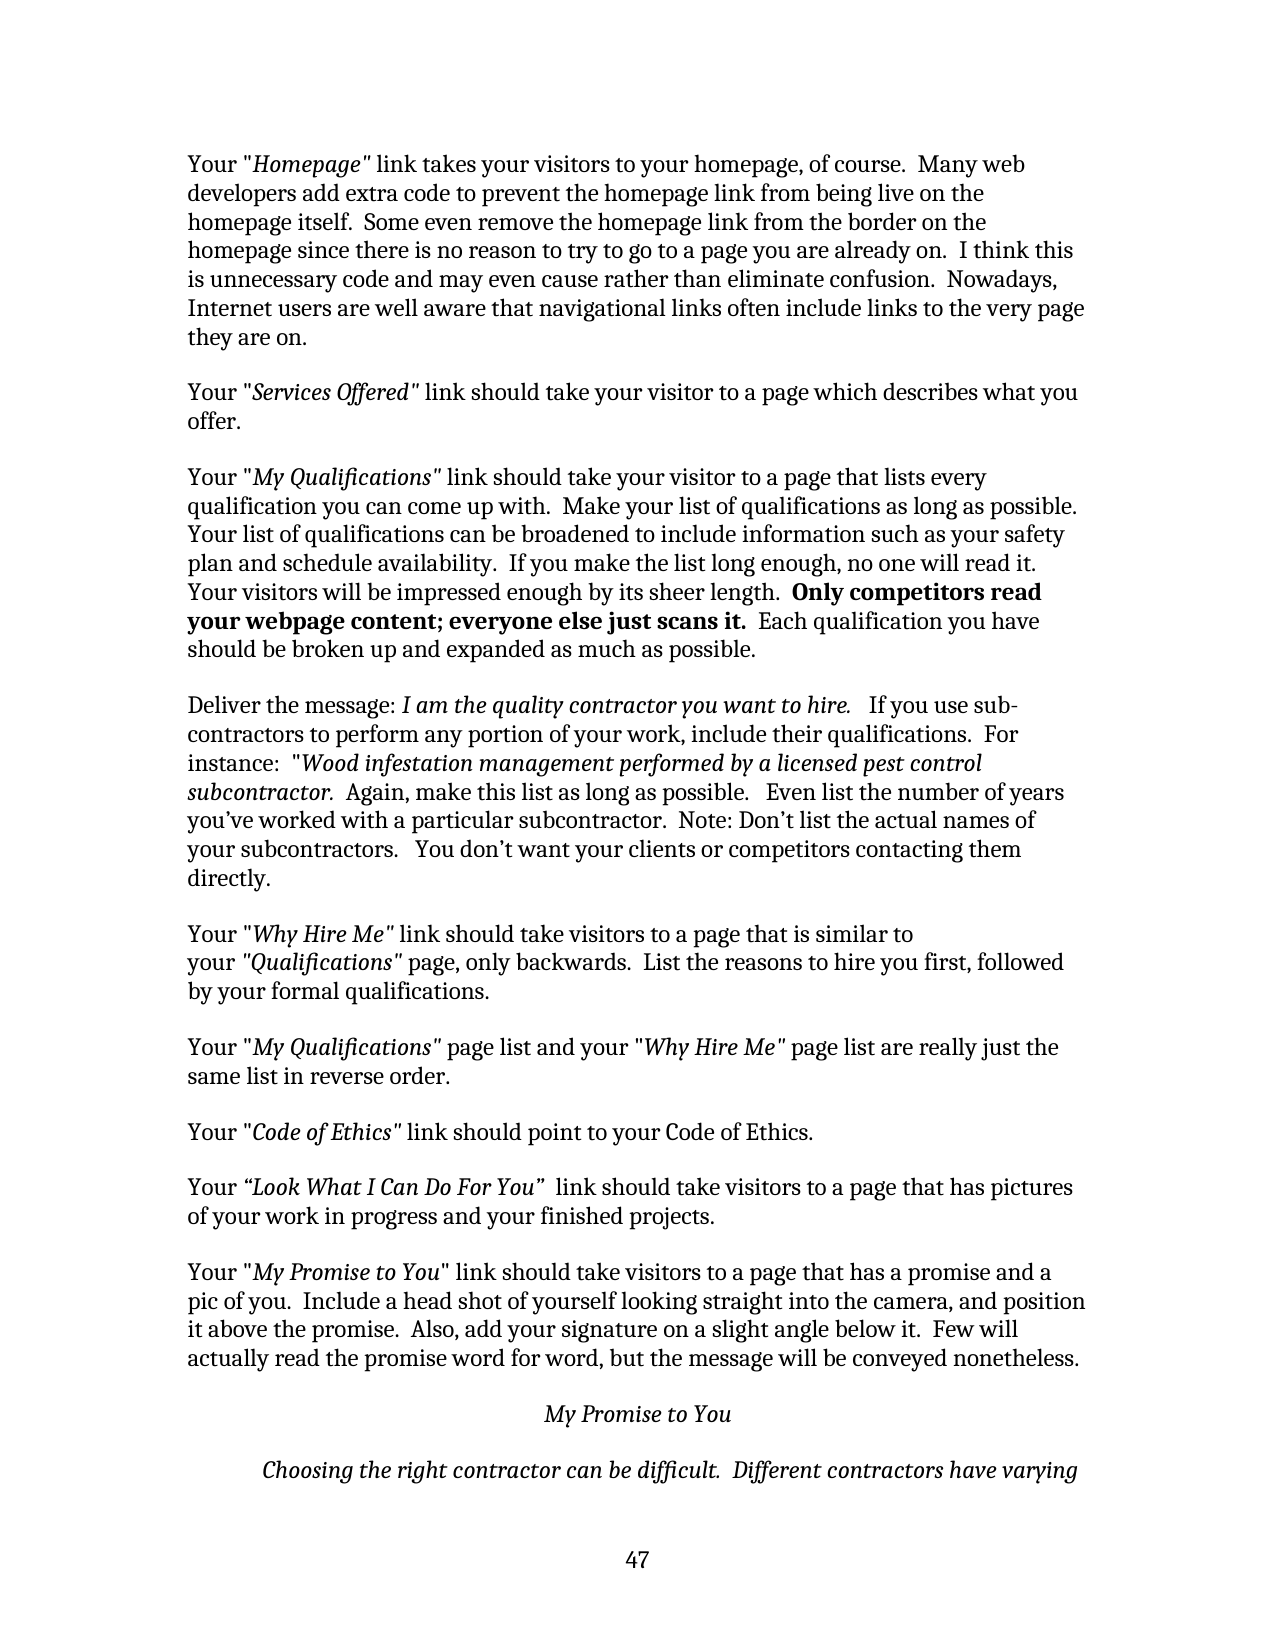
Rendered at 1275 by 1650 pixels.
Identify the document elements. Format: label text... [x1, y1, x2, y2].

text Your "My Qualifications" page list and your "Why Hire Me" page list are really just the same list in reverse order. [187, 1033, 1087, 1090]
text My Promise to You [262, 1400, 1087, 1429]
text Your "Homepage" link takes your visitors to your homepage, of course. Many web developers add extra code to prevent the homepage link from being live on the homepage itself. Some even remove the homepage link from the border on the homepage since there is no reason to try to go to a page you are already on. I think this is unnecessary code and may even cause rather than eliminate confusion. Nowadays, Internet users are well aware that navigational links often include links to the very page they are on. [187, 150, 1087, 351]
text Your "My Promise to You" link should take visitors to a page that has a promise and a pic of you. Include a head shot of yourself looking straight into the camera, and position it above the promise. Also, add your signature on a slight angle below it. Few will actually read the promise word for word, but the message will be conveyed nonetheless. [187, 1258, 1087, 1373]
text Your “Look What I Can Do For You” link should take visitors to a page that has pictures of your work in progress and your finished projects. [187, 1173, 1087, 1231]
text Deliver the message: I am the quality contractor you want to hire. If you use sub-contractors to perform any portion of your work, include their qualifications. For instance: "Wood infestation management performed by a licensed pest control subcontractor. Again, make this list as long as possible. Even list the number of years you’ve worked with a particular subcontractor. Note: Don’t list the actual names of your subcontractors. You don’t want your clients or competitors contacting them directly. [187, 691, 1087, 892]
text Your "Why Hire Me" link should take visitors to a page that is similar to your "Qualifications" page, only backwards. List the reasons to hire you first, followed by your formal qualifications. [187, 919, 1087, 1006]
text Your "Services Offered" link should take your visitor to a page which describes what you offer. [187, 378, 1087, 436]
text Your "Code of Ethics" link should point to your Code of Ethics. [187, 1117, 1087, 1146]
text Your "My Qualifications" link should take your visitor to a page that lists every qualification you can come up with. Make your list of qualifications as long as possible. Your list of qualifications can be broadened to include information such as your safety plan and schedule availability. If you make the list long enough, no one will read it. Your visitors will be impressed enough by its sheer length. Only competitors read your webpage content; everyone else just scans it. Each qualification you have should be broken up and expanded as much as possible. [187, 463, 1087, 664]
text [262, 1456, 1087, 1484]
